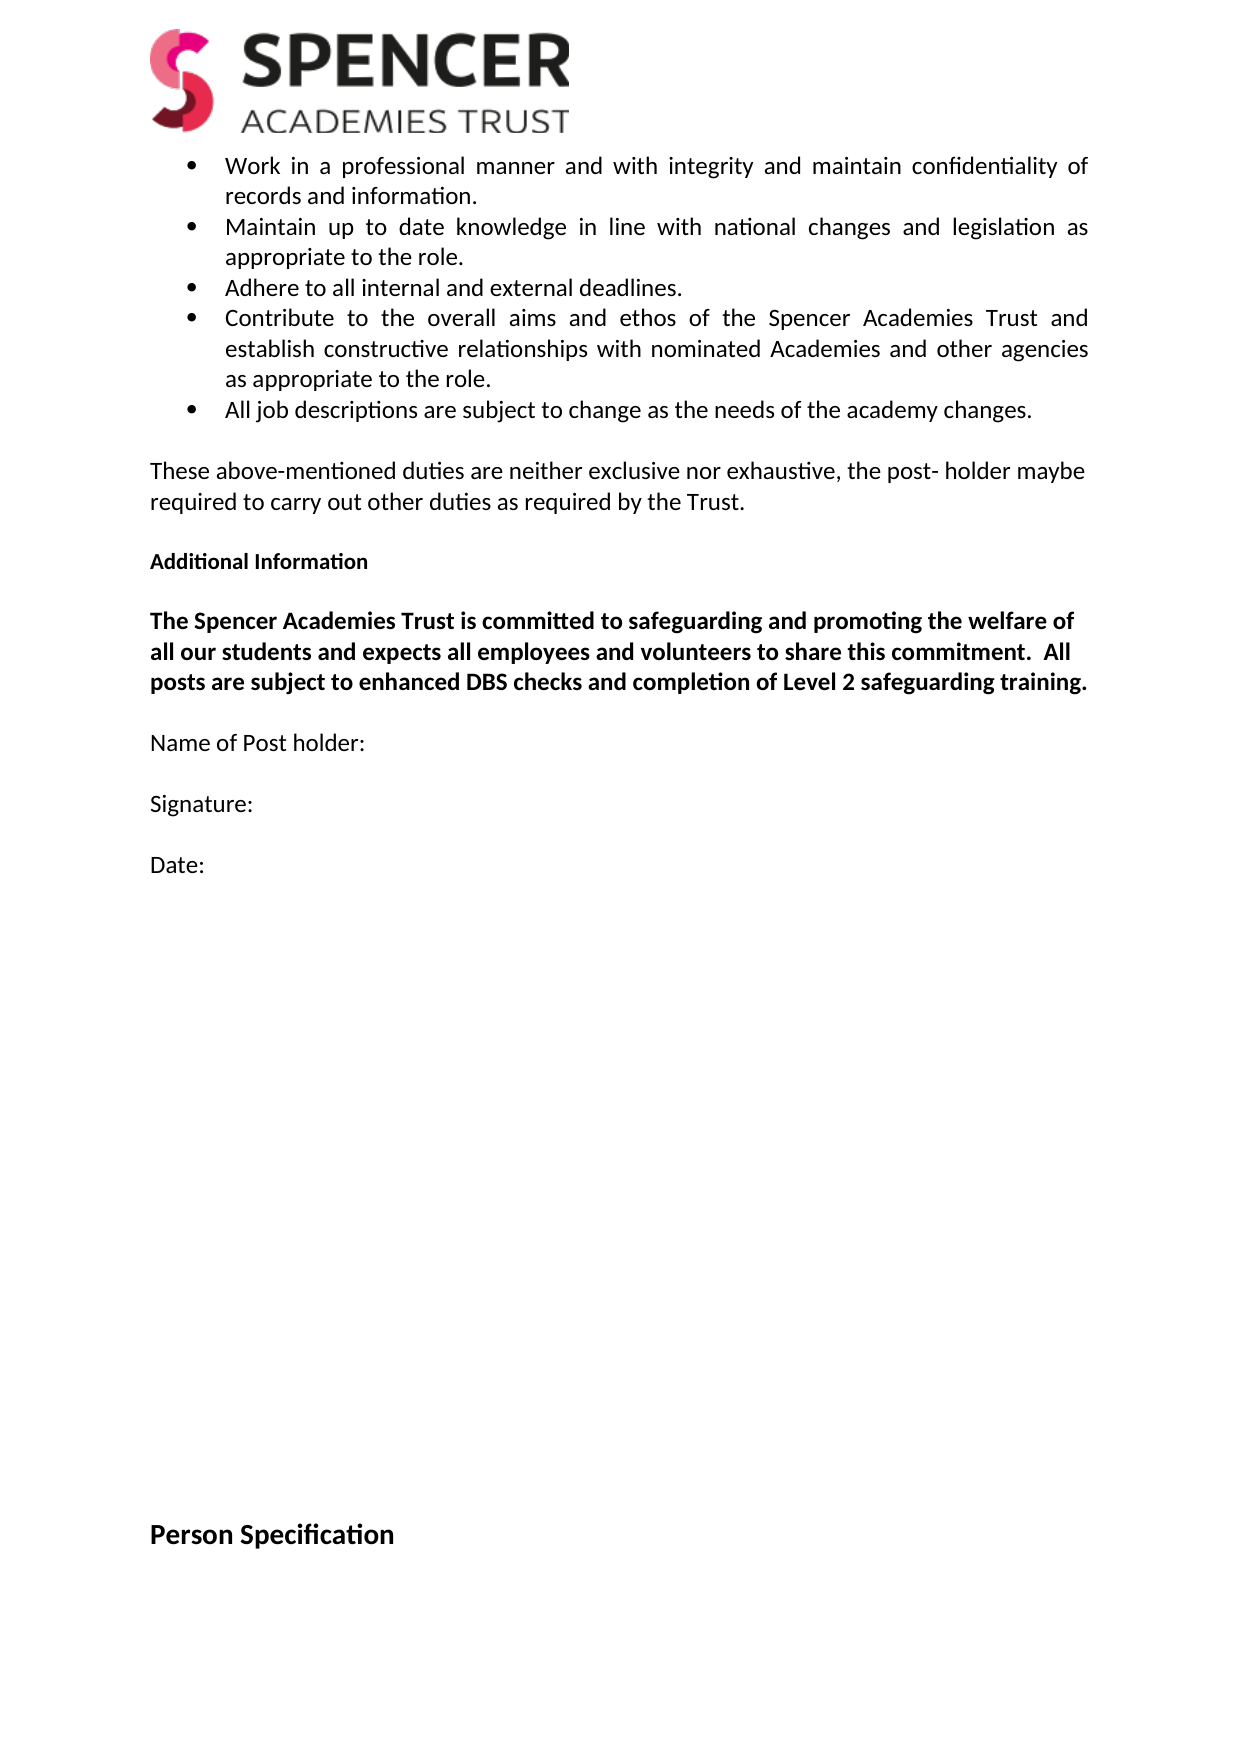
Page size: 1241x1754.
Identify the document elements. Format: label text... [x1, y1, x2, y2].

text Name of Post holder: [150, 727, 1090, 758]
text Person Specification [150, 1516, 1090, 1552]
text These above-mentioned duties are neither exclusive nor exhaustive, the post- holder maybe required to carry out other duties as required by the Trust. [150, 455, 1090, 516]
list Maintain up to date knowledge in line with national changes and legislation as appropriate to the role. [187, 211, 1090, 272]
list Adhere to all internal and external deadlines. [187, 272, 1090, 303]
text Signature: [150, 788, 1090, 819]
list Contribute to the overall aims and ethos of the Spencer Academies Trust and establish constructive relationships with nominated Academies and other agencies as appropriate to the role. [187, 303, 1090, 394]
list All job descriptions are subject to change as the needs of the academy changes. [187, 394, 1090, 425]
text Date: [150, 849, 1090, 880]
list Work in a professional manner and with integrity and maintain confidentiality of records and information. [187, 150, 1090, 211]
text Additional Information [150, 547, 1090, 575]
text The Spencer Academies Trust is committed to safeguarding and promoting the welfare of all our students and expects all employees and volunteers to share this commitment. All posts are subject to enhanced DBS checks and completion of Level 2 safeguarding training. [150, 605, 1090, 697]
